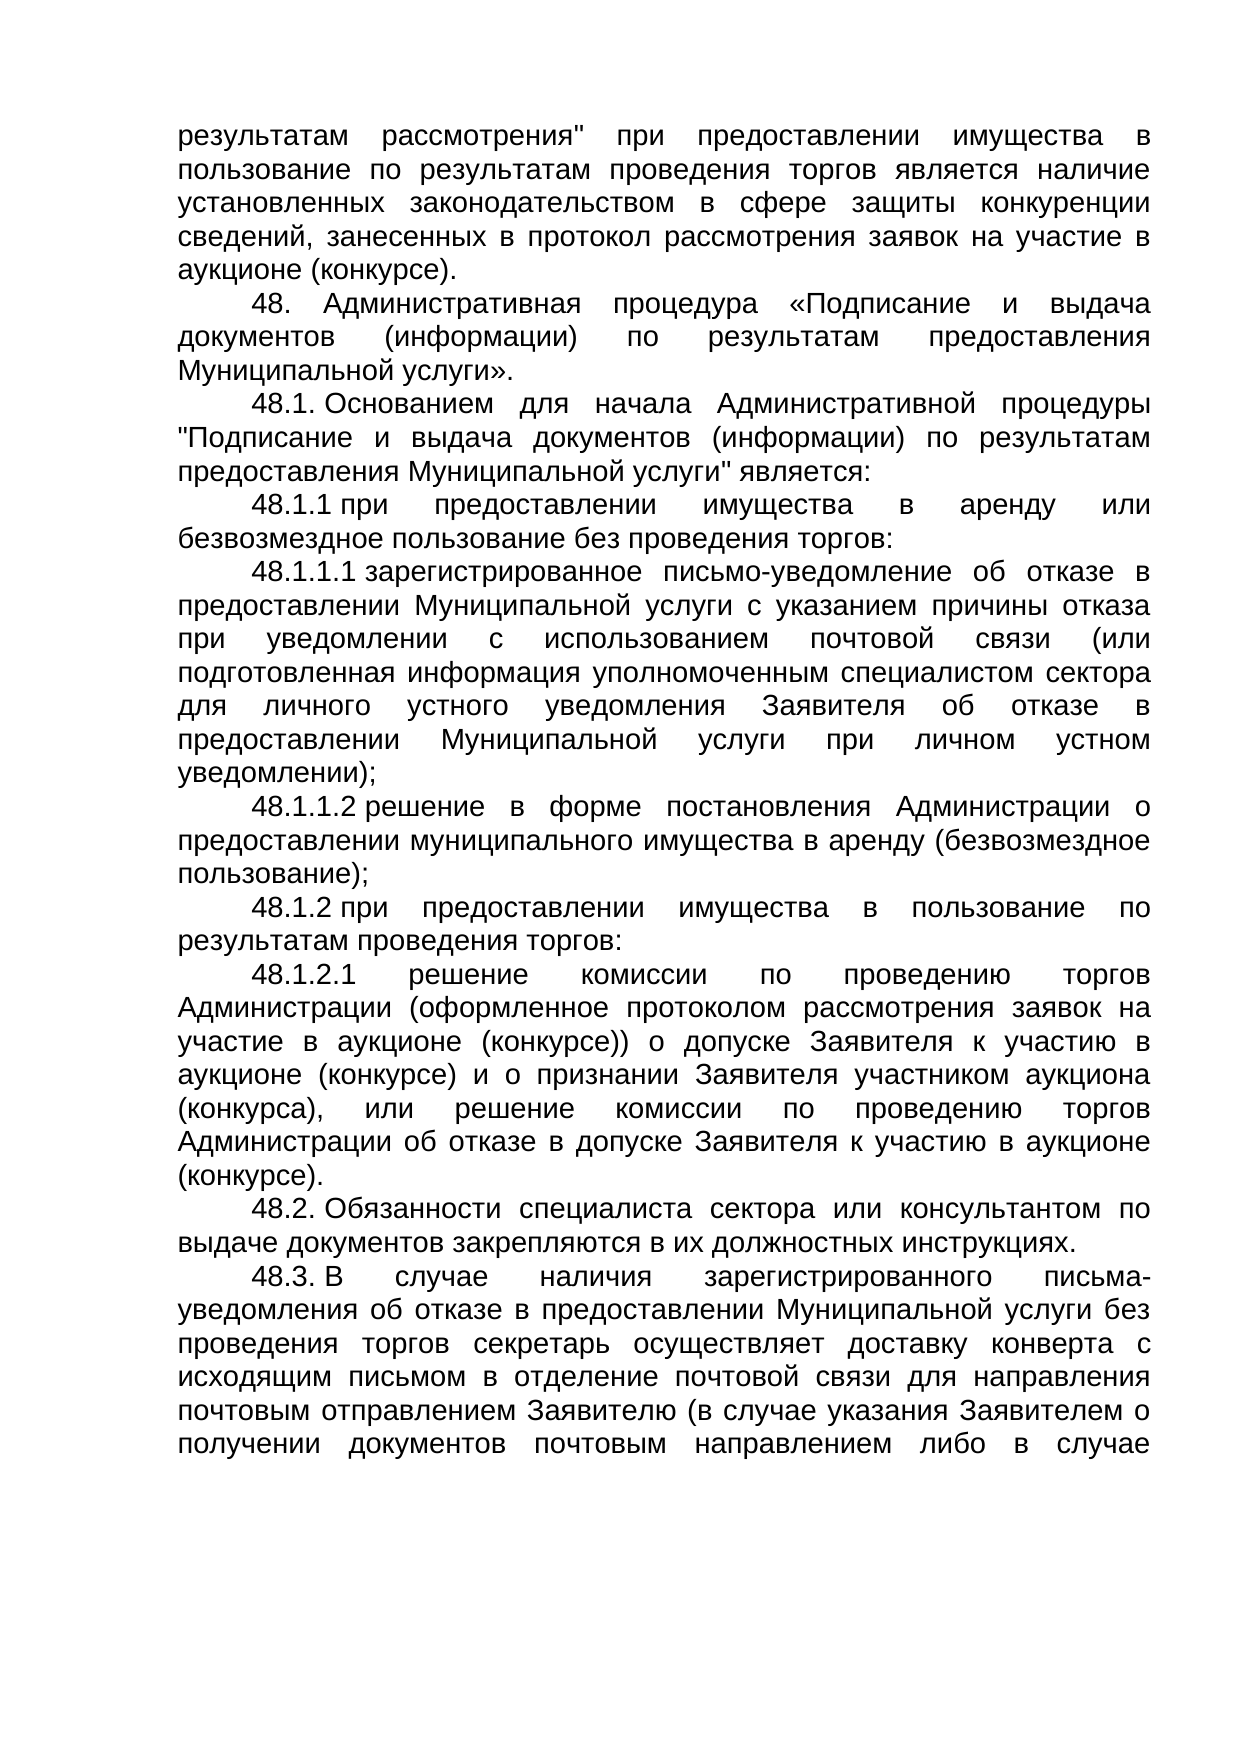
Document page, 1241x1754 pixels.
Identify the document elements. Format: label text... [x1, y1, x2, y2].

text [177, 1258, 1152, 1460]
text 48.1.1.1 зарегистрированное письмо-уведомление об отказе в предоставлении Муниципальной услуги с указанием причины отказа при уведомлении с использованием почтовой связи (или подготовленная информация уполномоченным специалистом сектора для личного устного уведомления Заявителя об отказе в предоставлении Муниципальной услуги при личном устном уведомлении); [177, 554, 1152, 789]
text 48.1. Основанием для начала Административной процедуры "Подписание и выдача документов (информации) по результатам предоставления Муниципальной услуги" является: [177, 386, 1152, 487]
text 48. Административная процедура «Подписание и выдача документов (информации) по результатам предоставления Муниципальной услуги». [177, 286, 1152, 386]
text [177, 118, 1152, 286]
text 48.1.2 при предоставлении имущества в пользование по результатам проведения торгов: [177, 889, 1152, 957]
text 48.1.1.2 решение в форме постановления Администрации о предоставлении муниципального имущества в аренду (безвозмездное пользование); [177, 789, 1152, 889]
text 48.1.2.1 решение комиссии по проведению торгов Администрации (оформленное протоколом рассмотрения заявок на участие в аукционе (конкурсе)) о допуске Заявителя к участию в аукционе (конкурсе) и о признании Заявителя участником аукциона (конкурса), или решение комиссии по проведению торгов Администрации об отказе в допуске Заявителя к участию в аукционе (конкурсе). [177, 957, 1152, 1191]
text 48.1.1 при предоставлении имущества в аренду или безвозмездное пользование без проведения торгов: [177, 487, 1152, 554]
text 48.2. Обязанности специалиста сектора или консультантом по выдаче документов закрепляются в их должностных инструкциях. [177, 1191, 1152, 1258]
